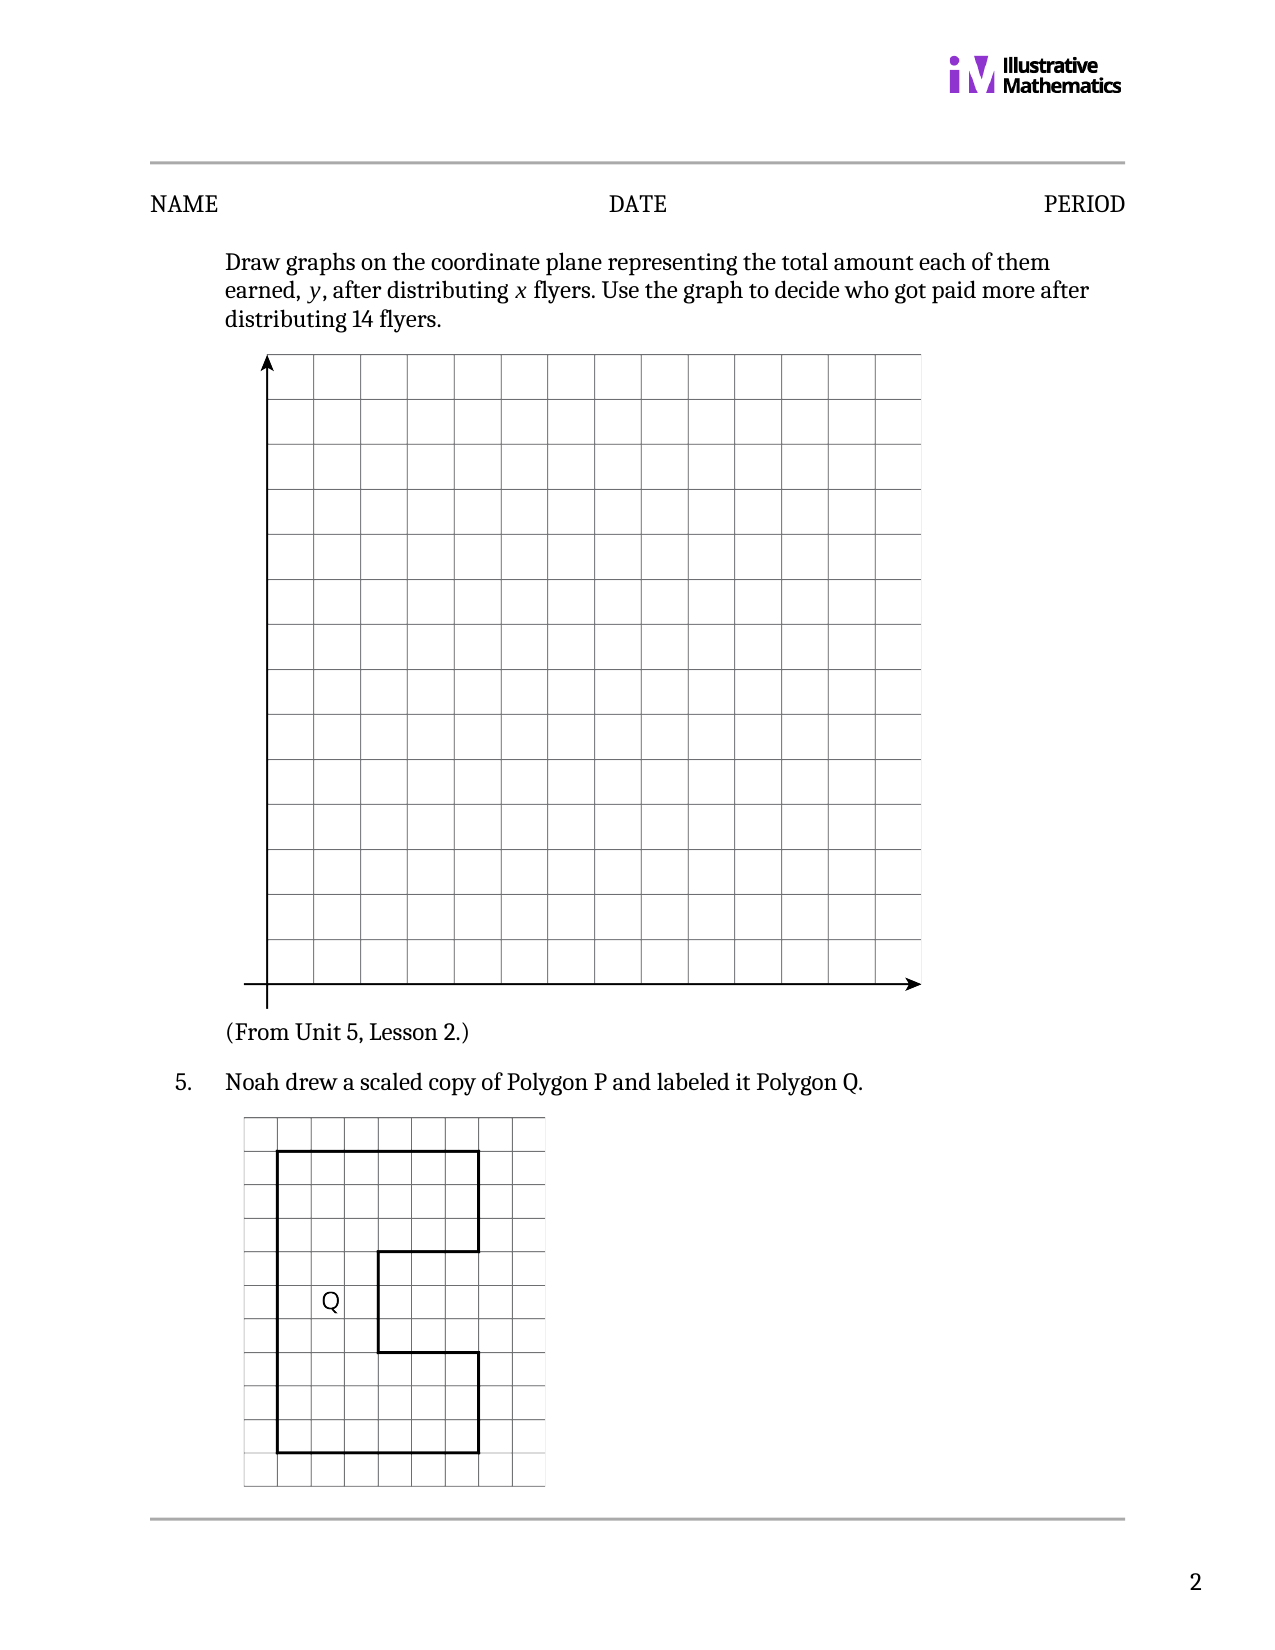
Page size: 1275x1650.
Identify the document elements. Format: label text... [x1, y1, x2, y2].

list Draw graphs on the coordinate plane representing the total amount each of them earned, , after distributing flyers. Use the graph to decide who got paid more after distributing 14 flyers. [175, 247, 1125, 334]
picture [949, 55, 1121, 93]
list (From Unit 5, Lesson 2.) [175, 1018, 1125, 1047]
list Noah drew a scaled copy of Polygon P and labeled it Polygon Q. [175, 1068, 1125, 1097]
picture [243, 354, 922, 1009]
picture [243, 1117, 546, 1487]
